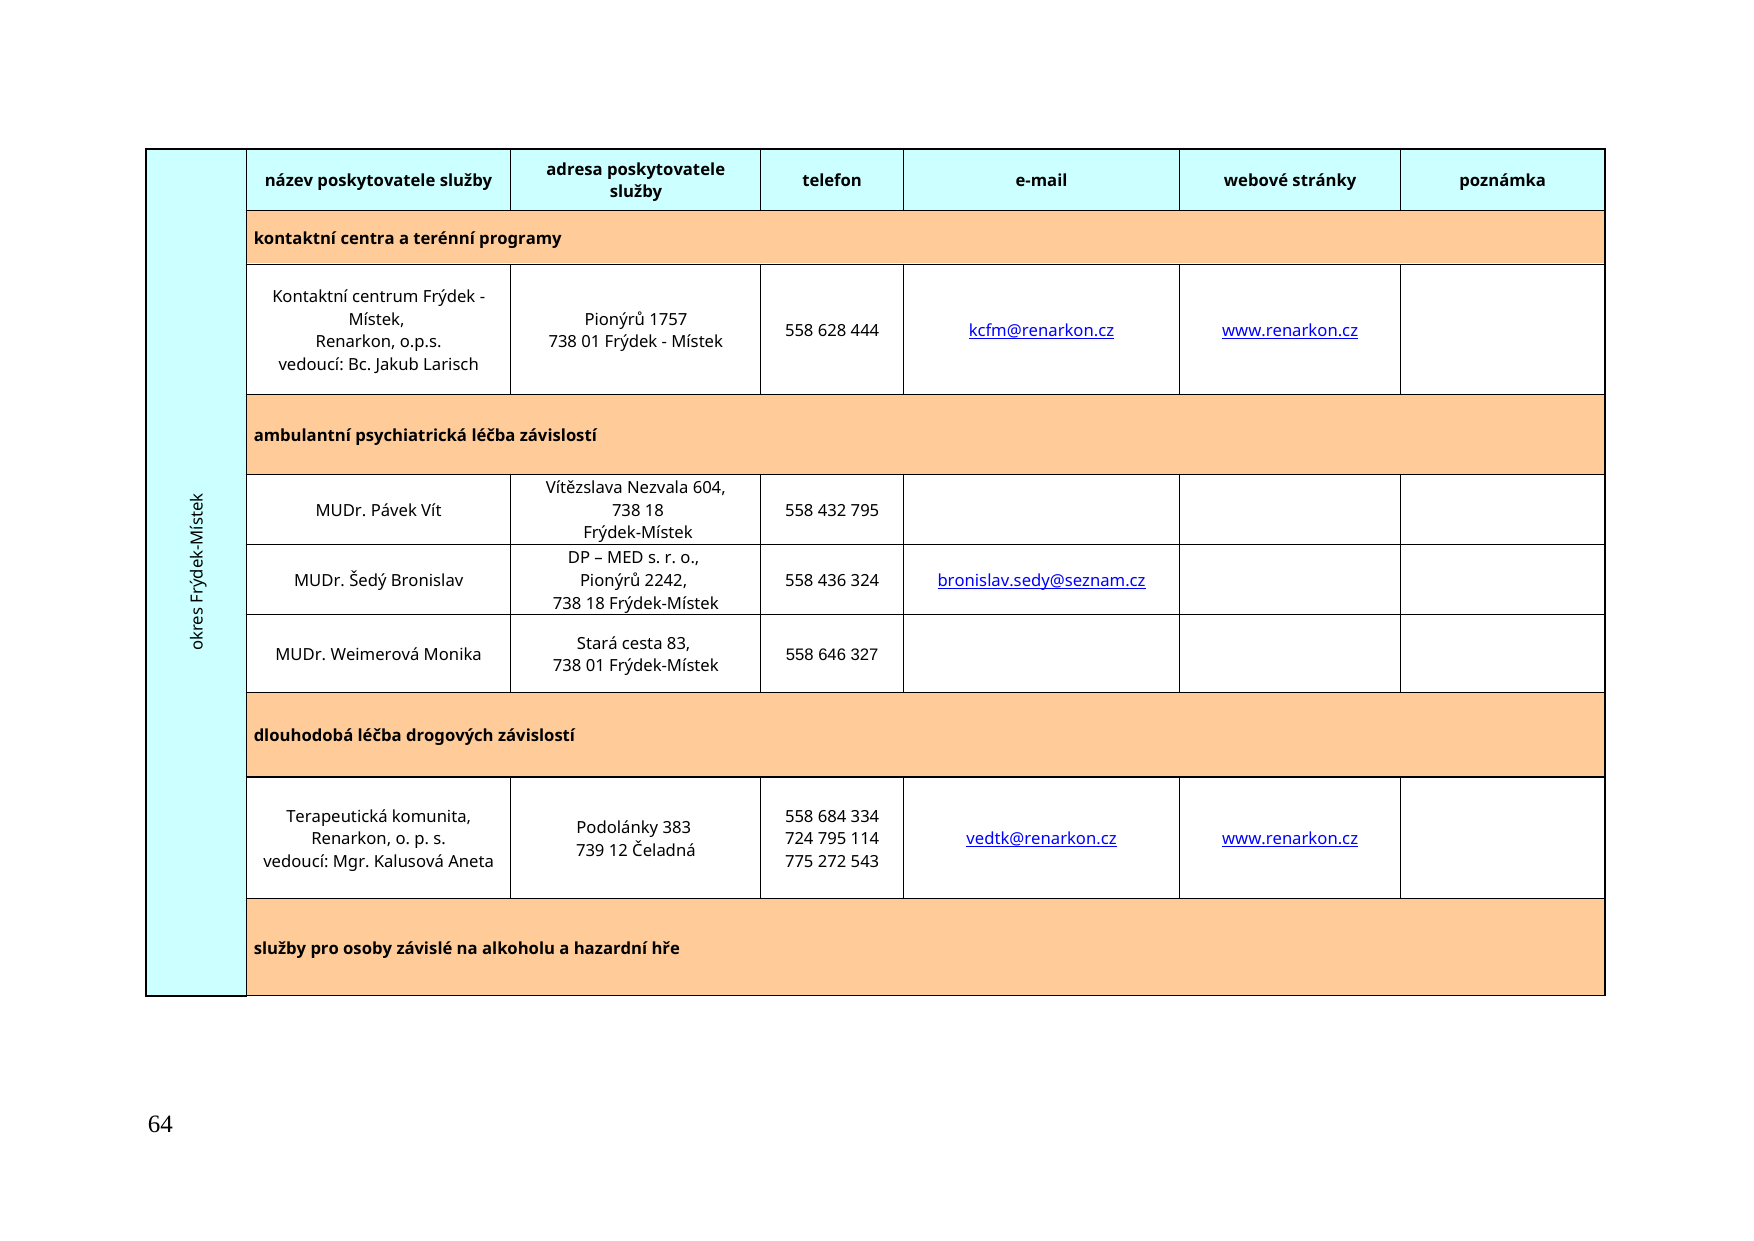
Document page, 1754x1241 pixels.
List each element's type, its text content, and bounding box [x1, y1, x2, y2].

table_header webové stránky [1180, 150, 1400, 210]
table_cell www.renarkon.cz [1180, 265, 1400, 394]
table_cell služby pro osoby závislé na alkoholu a hazardní hře [247, 899, 1604, 995]
table_cell [1401, 778, 1604, 898]
table_header telefon [761, 150, 903, 210]
table_cell [1401, 615, 1604, 692]
table_cell DP – MED s. r. o., Pionýrů 2242, 738 18 Frýdek-Místek [511, 545, 760, 614]
table_cell Vítězslava Nezvala 604, 738 18 Frýdek-Místek [511, 475, 760, 544]
table_cell 558 436 324 [761, 545, 903, 614]
table_cell Terapeutická komunita, Renarkon, o. p. s. vedoucí: Mgr. Kalusová Aneta [247, 778, 510, 898]
table_cell [904, 615, 1179, 692]
table_cell Podolánky 383 739 12 Čeladná [511, 778, 760, 898]
table_cell bronislav.sedy@seznam.cz [904, 545, 1179, 614]
table_cell MUDr. Weimerová Monika [247, 615, 510, 692]
table_header okres Frýdek-Místek [147, 150, 246, 995]
table_cell [1401, 545, 1604, 614]
table_cell MUDr. Pávek Vít [247, 475, 510, 544]
table_cell [1401, 475, 1604, 544]
table_cell [1180, 475, 1400, 544]
table_cell [1401, 265, 1604, 394]
table_cell [904, 475, 1179, 544]
table_header e-mail [904, 150, 1179, 210]
table_cell [1180, 615, 1400, 692]
table_cell Stará cesta 83, 738 01 Frýdek-Místek [511, 615, 760, 692]
table_cell dlouhodobá léčba drogových závislostí [247, 693, 1604, 776]
table_cell vedtk@renarkon.cz [904, 778, 1179, 898]
table_cell Pionýrů 1757 738 01 Frýdek - Místek [511, 265, 760, 394]
table_cell www.renarkon.cz [1180, 778, 1400, 898]
table_cell [1180, 545, 1400, 614]
table_header název poskytovatele služby [247, 150, 510, 210]
table_cell 558 646 327 [761, 615, 903, 692]
table_cell ambulantní psychiatrická léčba závislostí [247, 395, 1604, 474]
table_header adresa poskytovatele služby [511, 150, 760, 210]
table_cell MUDr. Šedý Bronislav [247, 545, 510, 614]
table_cell kcfm@renarkon.cz [904, 265, 1179, 394]
table_cell kontaktní centra a terénní programy [247, 211, 1604, 263]
table_cell 558 628 444 [761, 265, 903, 394]
table_cell Kontaktní centrum Frýdek - Místek, Renarkon, o.p.s. vedoucí: Bc. Jakub Larisch [247, 265, 510, 394]
table_header poznámka [1401, 150, 1604, 210]
table_cell 558 684 334 724 795 114 775 272 543 [761, 778, 903, 898]
table_cell 558 432 795 [761, 475, 903, 544]
